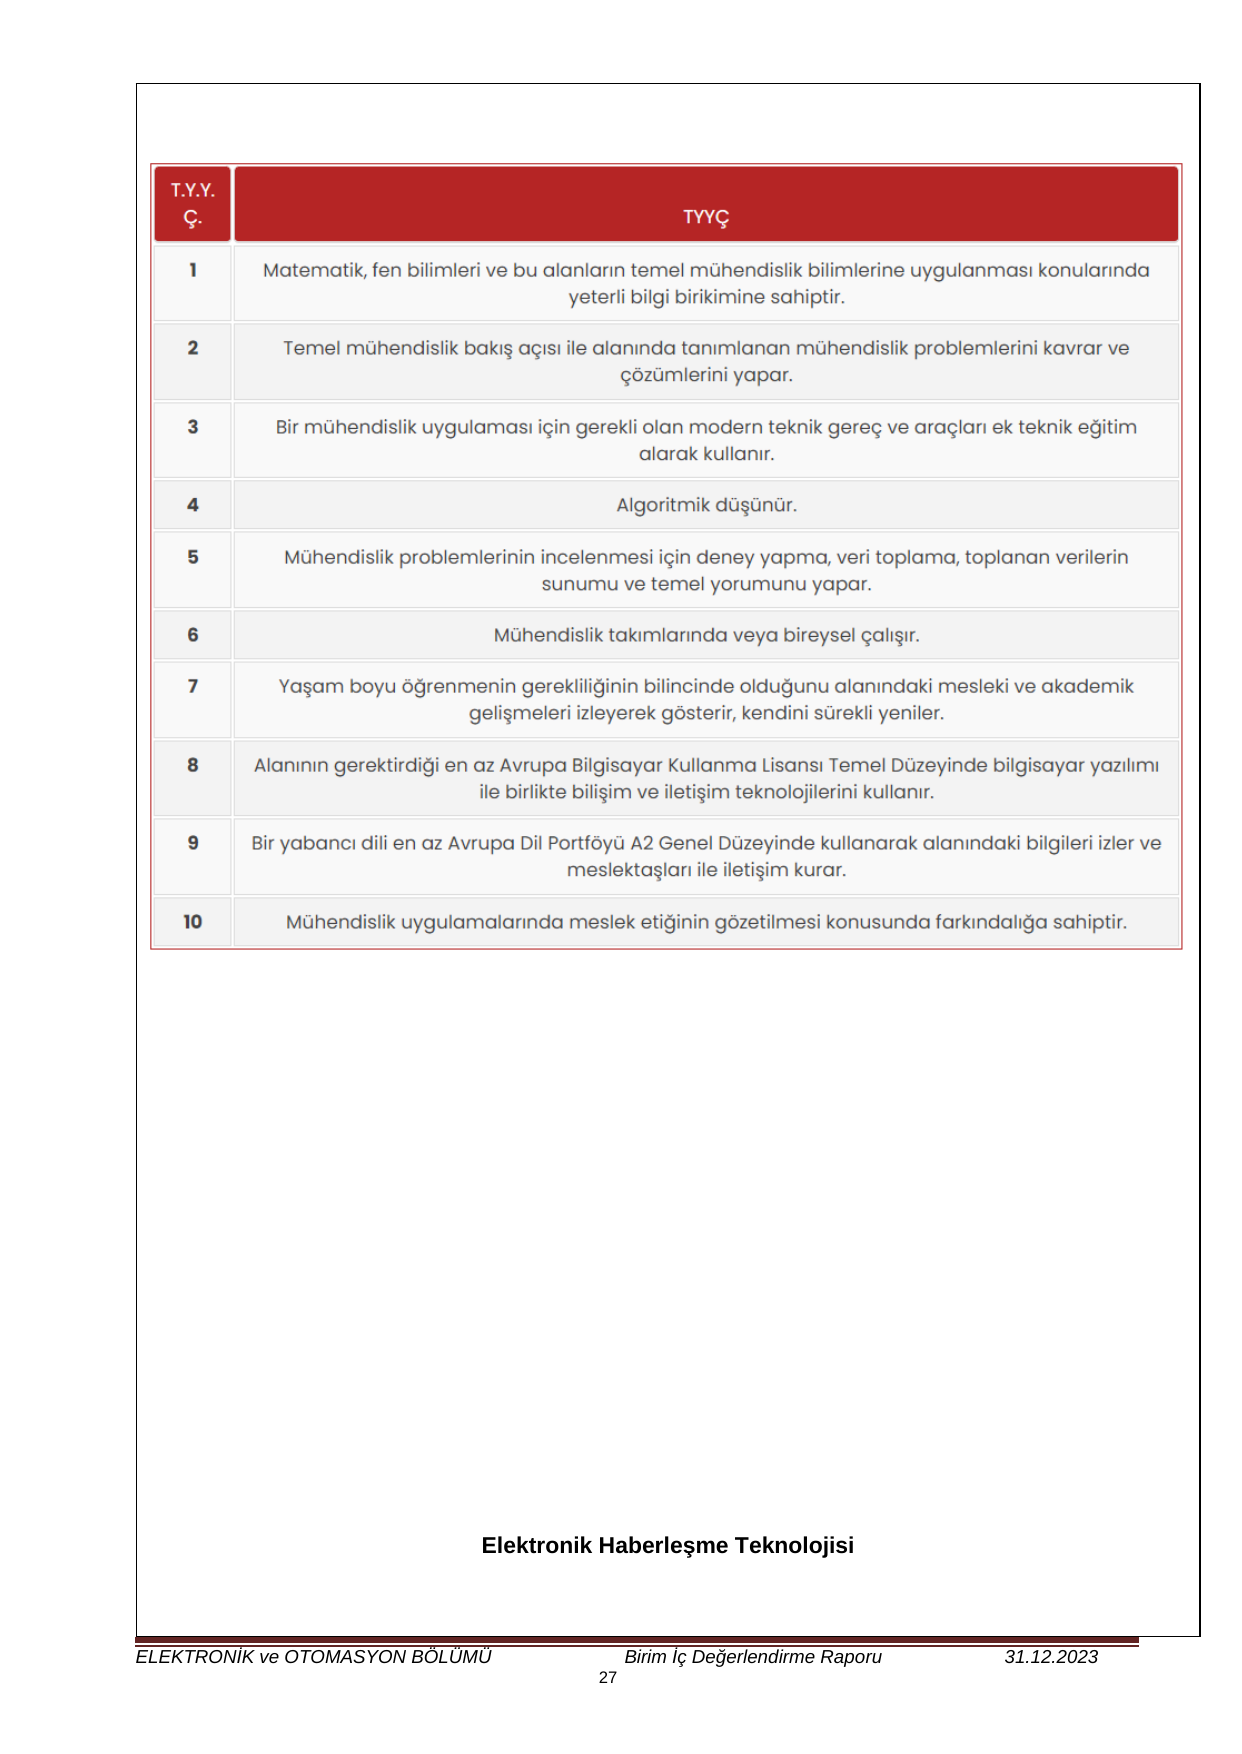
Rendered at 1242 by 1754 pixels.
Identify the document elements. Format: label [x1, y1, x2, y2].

picture [147, 161, 1187, 953]
table_cell [137, 84, 1199, 1636]
